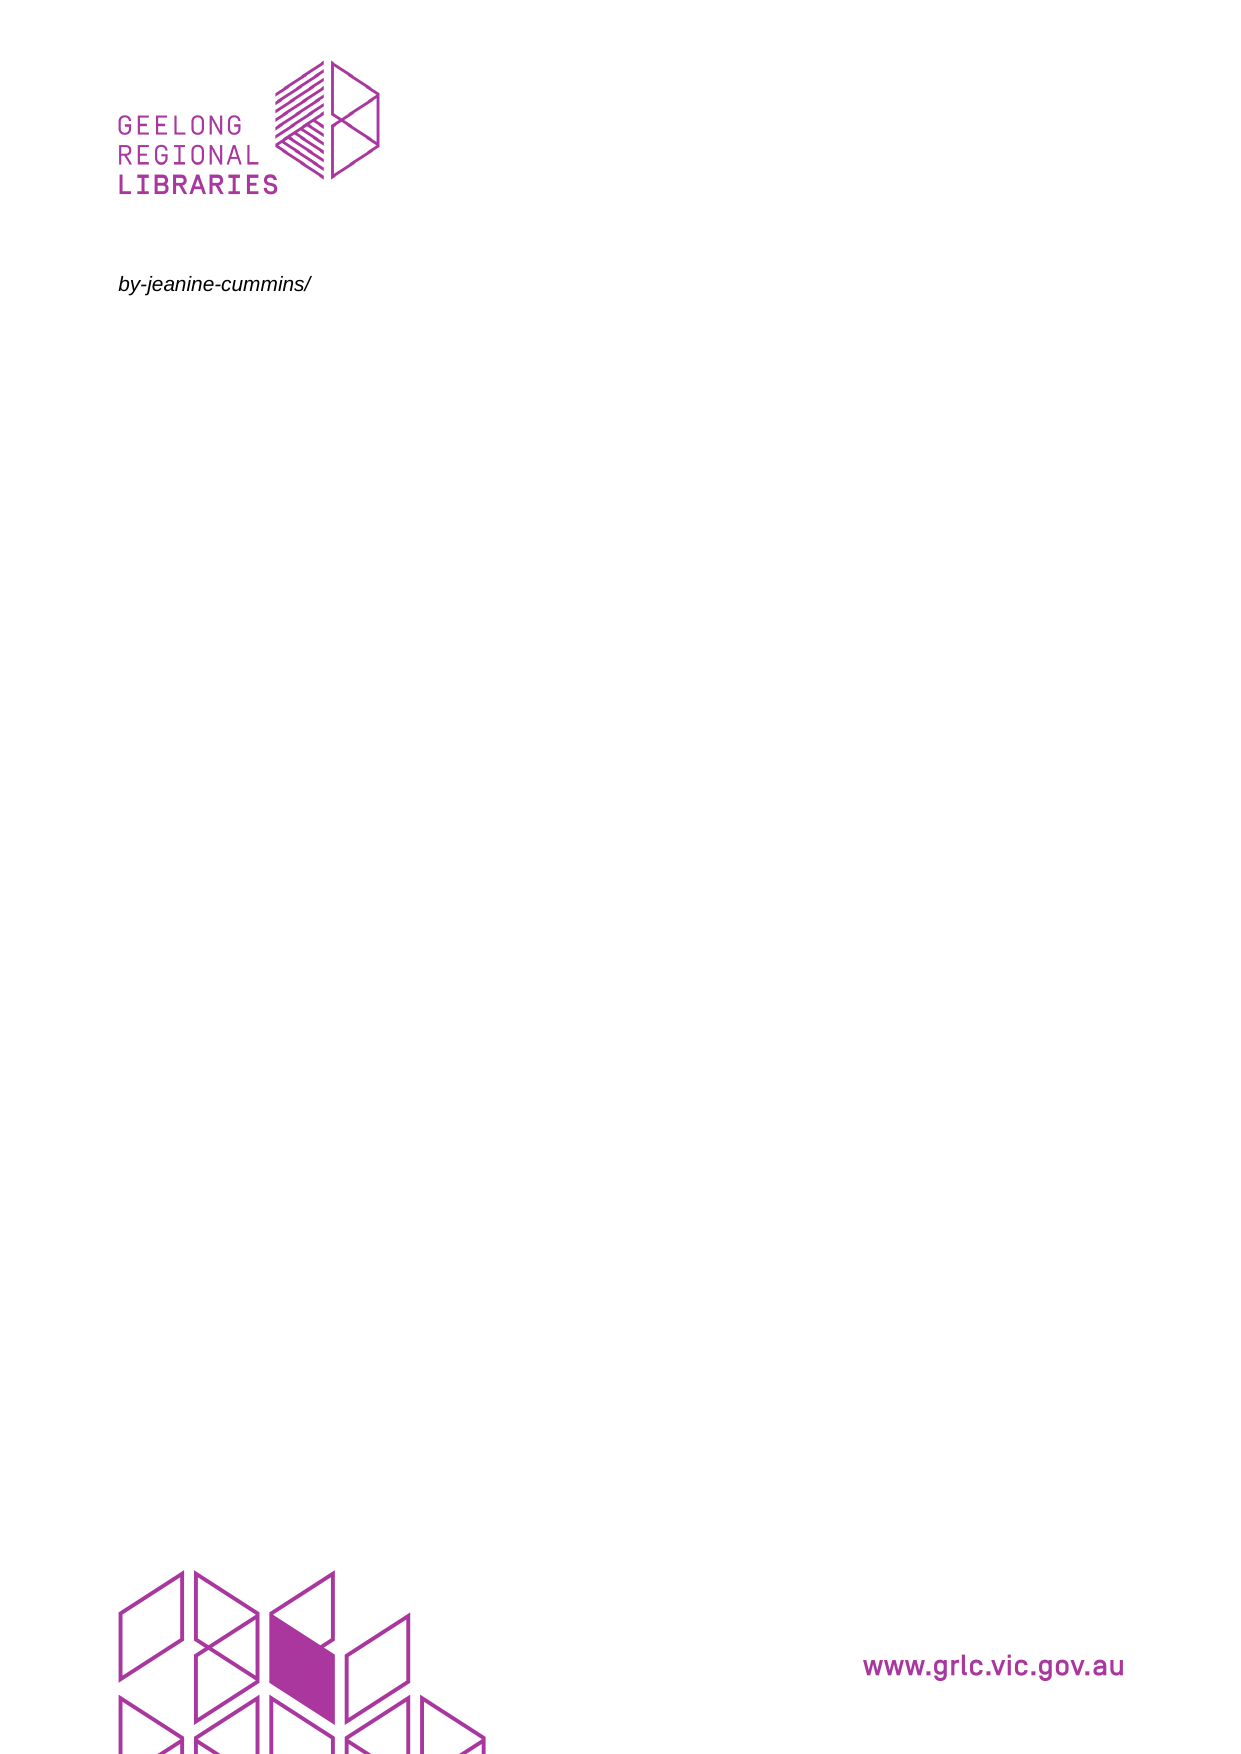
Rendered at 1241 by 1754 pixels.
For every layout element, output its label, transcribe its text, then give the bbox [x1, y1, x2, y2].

picture [0, 1558, 1241, 1754]
text Synopsis/Discussion questions from https://bookclubchat.com/books/book-club-questions-for-american-dirt-by-jeanine-cummins/ [118, 272, 1122, 296]
picture [0, 0, 1236, 196]
